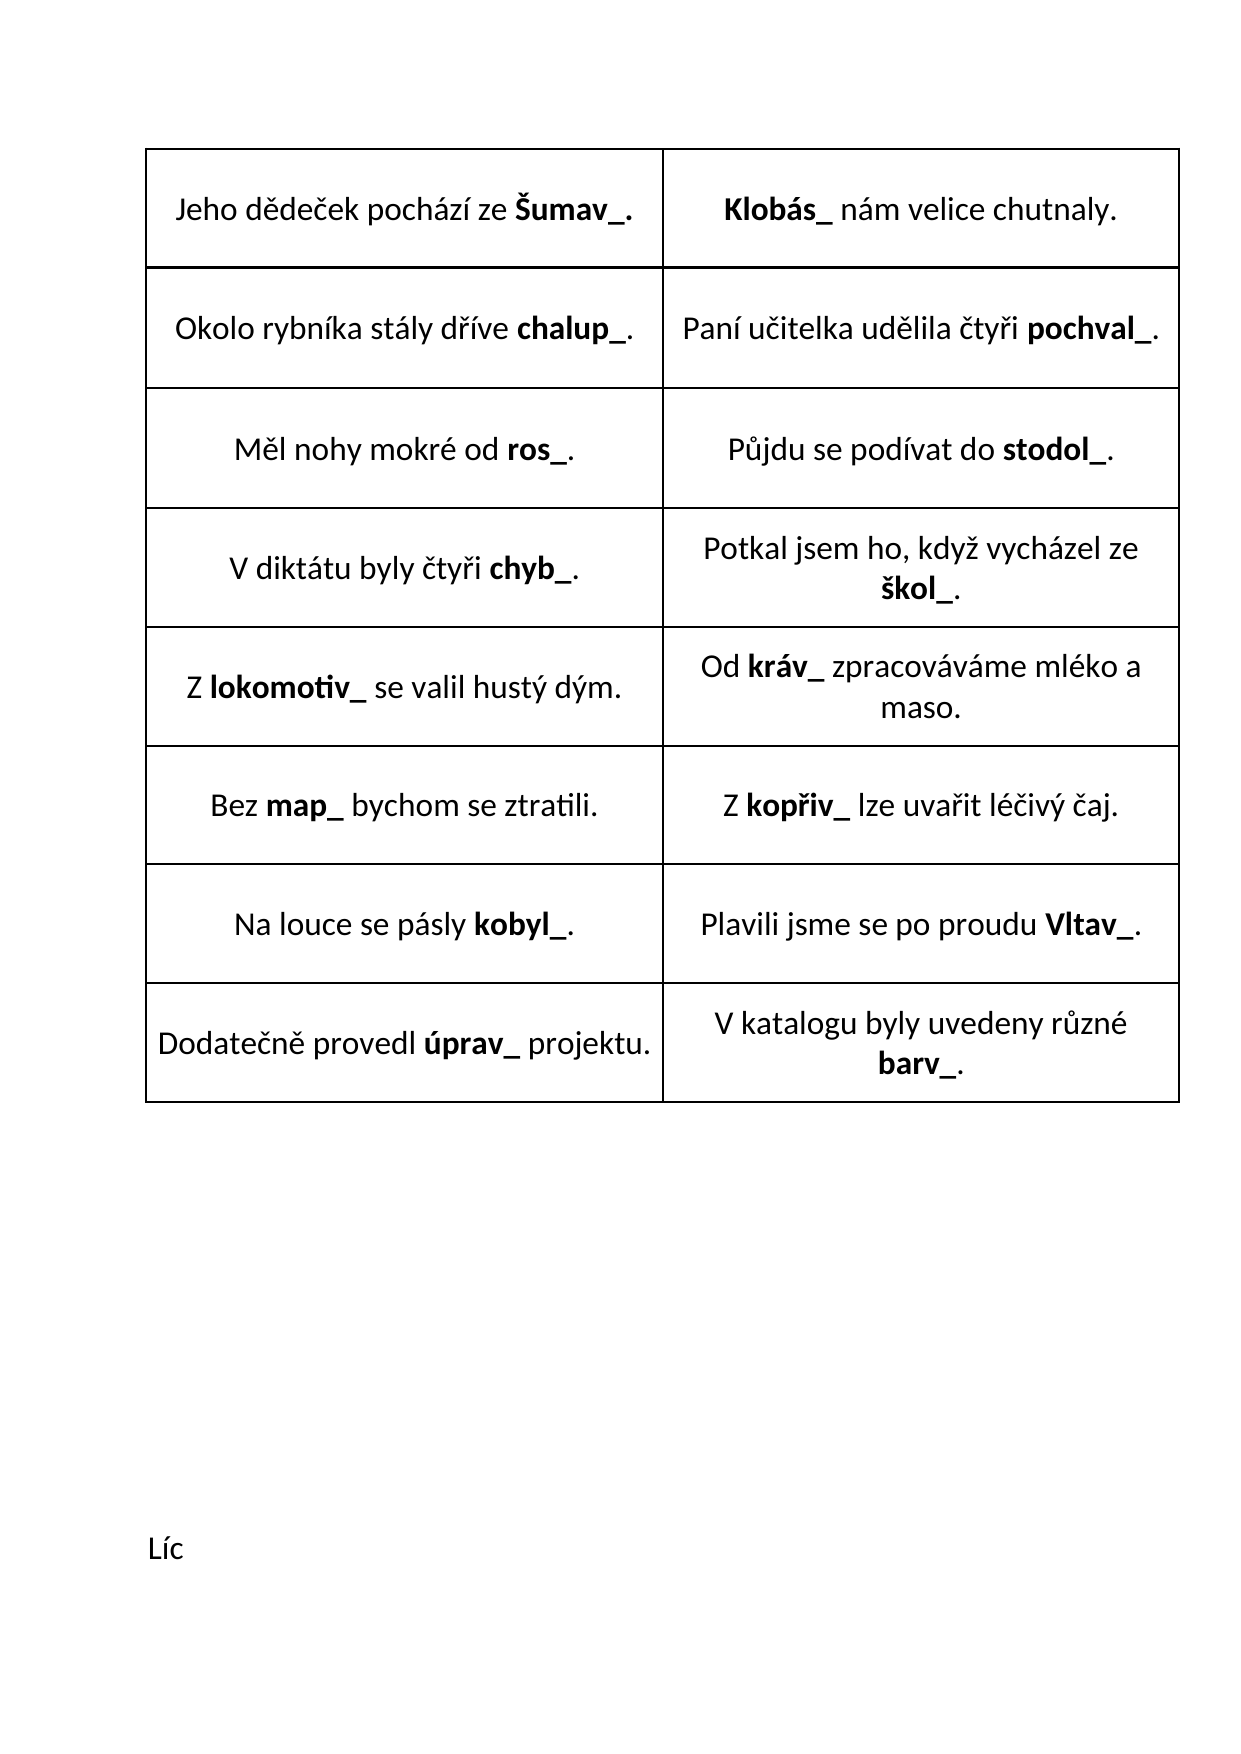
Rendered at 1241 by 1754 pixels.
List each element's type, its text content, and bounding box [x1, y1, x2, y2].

table_cell V katalogu byly uvedeny různé barv_. [664, 984, 1178, 1101]
table_cell Okolo rybníka stály dříve chalup_. [147, 269, 662, 387]
table_cell V diktátu byly čtyři chyb_. [147, 509, 662, 626]
table_header Jeho dědeček pochází ze Šumav_. [147, 150, 662, 266]
table_cell Plavili jsme se po proudu Vltav_. [664, 865, 1178, 982]
table_cell Měl nohy mokré od ros_. [147, 389, 662, 507]
table_cell Půjdu se podívat do stodol_. [664, 389, 1178, 507]
table_cell Dodatečně provedl úprav_ projektu. [147, 984, 662, 1101]
table_cell Od kráv_ zpracováváme mléko a maso. [664, 628, 1178, 744]
table_cell Na louce se pásly kobyl_. [147, 865, 662, 982]
table_header Klobás_ nám velice chutnaly. [664, 150, 1178, 266]
table_cell Bez map_ bychom se ztratili. [147, 747, 662, 863]
text Líc [148, 1527, 1093, 1568]
table_cell Z kopřiv_ lze uvařit léčivý čaj. [664, 747, 1178, 863]
table_cell Potkal jsem ho, když vycházel ze škol_. [664, 509, 1178, 626]
table_cell Paní učitelka udělila čtyři pochval_. [664, 269, 1178, 387]
table_cell Z lokomotiv_ se valil hustý dým. [147, 628, 662, 744]
